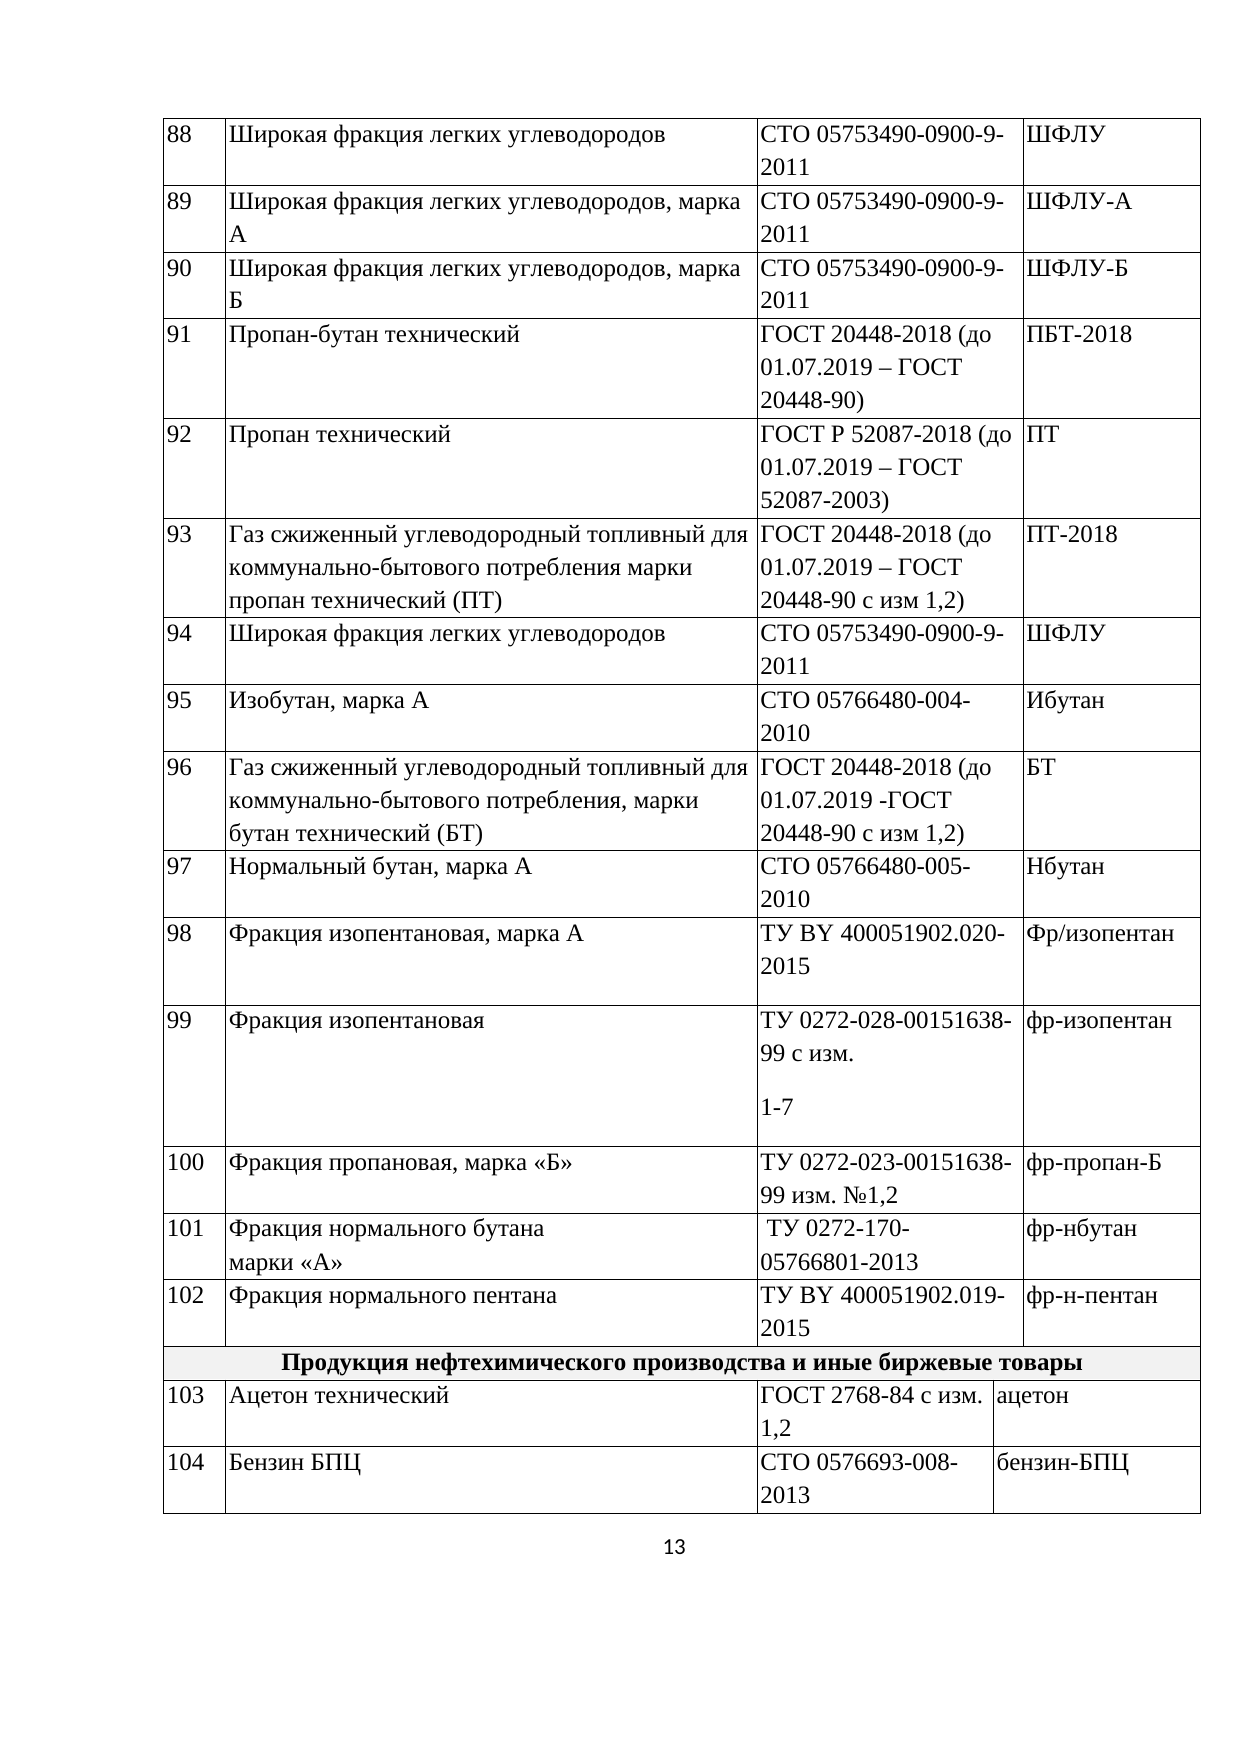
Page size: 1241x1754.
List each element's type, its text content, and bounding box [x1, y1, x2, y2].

table_cell ТУ 0272-023-00151638-99 изм. №1,2 [758, 1147, 1023, 1212]
table_cell ТУ ВY 400051902.020-2015 [758, 918, 1023, 1004]
table_cell [164, 918, 225, 1004]
table_cell СТО 05753490-0900-9-2011 [758, 186, 1023, 252]
table_cell Нбутан [1024, 851, 1200, 917]
table_cell ГОСТ 20448-2018 (до 01.07.2019 -ГОСТ 20448-90 с изм 1,2) [758, 752, 1023, 850]
table_cell ГОСТ Р 52087-2018 (до 01.07.2019 – ГОСТ 52087-2003) [758, 419, 1023, 518]
table_cell СТО 05753490-0900-9-2011 [758, 618, 1023, 684]
table_cell Широкая фракция легких углеводородов, марка А [226, 186, 757, 252]
table_cell ПБТ-2018 [1024, 319, 1200, 418]
table_cell [164, 752, 225, 850]
table_cell Газ сжиженный углеводородный топливный для коммунально-бытового потребления марки пропан технический (ПТ) [226, 519, 757, 617]
table_cell фр-изопентан [1024, 1006, 1200, 1146]
table_cell СТО 05766480-005- 2010 [758, 851, 1023, 917]
table_cell Фракция пропановая, марка «Б» [226, 1147, 757, 1212]
table_cell Нормальный бутан, марка А [226, 851, 757, 917]
table_cell [164, 419, 225, 518]
table_cell [164, 1006, 225, 1146]
table_cell ШФЛУ-А [1024, 186, 1200, 252]
table_cell ацетон [994, 1381, 1200, 1446]
table_cell [164, 1447, 225, 1513]
table_cell ПТ-2018 [1024, 519, 1200, 617]
table_cell ШФЛУ [1024, 119, 1200, 185]
table_cell фр-пропан-Б [1024, 1147, 1200, 1212]
table_cell [164, 186, 225, 252]
table_cell [164, 618, 225, 684]
table_cell СТО 05766480-004-2010 [758, 685, 1023, 751]
table_cell бензин-БПЦ [994, 1447, 1200, 1513]
table_cell [164, 1280, 225, 1346]
table_cell [164, 119, 225, 185]
table_cell Бензин БПЦ [226, 1447, 757, 1513]
table_cell ГОСТ 20448-2018 (до 01.07.2019 – ГОСТ 20448-90 с изм 1,2) [758, 519, 1023, 617]
table_cell ШФЛУ [1024, 618, 1200, 684]
table_cell Продукция нефтехимического производства и иные биржевые товары [164, 1347, 1200, 1379]
table_cell Пропан-бутан технический [226, 319, 757, 418]
table_cell [164, 253, 225, 318]
table_cell Ибутан [1024, 685, 1200, 751]
table_cell ТУ 0272-028-00151638-99 с изм. 1-7 [758, 1006, 1023, 1146]
table_cell [164, 519, 225, 617]
table_cell фр-н-пентан [1024, 1280, 1200, 1346]
table_cell СТО 05753490-0900-9-2011 [758, 119, 1023, 185]
table_cell СТО 0576693-008-2013 [758, 1447, 993, 1513]
table_cell Изобутан, марка А [226, 685, 757, 751]
table_cell Широкая фракция легких углеводородов [226, 618, 757, 684]
table_cell ТУ 0272-170- 05766801-2013 [758, 1214, 1023, 1279]
table_cell Фр/изопентан [1024, 918, 1200, 1004]
table_cell ПТ [1024, 419, 1200, 518]
table_cell Газ сжиженный углеводородный топливный для коммунально-бытового потребления, марки бутан технический (БТ) [226, 752, 757, 850]
table_cell Широкая фракция легких углеводородов [226, 119, 757, 185]
table_cell фр-нбутан [1024, 1214, 1200, 1279]
table_cell Фракция изопентановая, марка А [226, 918, 757, 1004]
table_cell [164, 319, 225, 418]
table_cell ГОСТ 2768-84 с изм. 1,2 [758, 1381, 993, 1446]
table_cell [164, 1147, 225, 1212]
table_cell ТУ ВY 400051902.019-2015 [758, 1280, 1023, 1346]
table_cell [164, 685, 225, 751]
table_cell ШФЛУ-Б [1024, 253, 1200, 318]
table_cell Фракция нормального бутана марки «А» [226, 1214, 757, 1279]
table_cell Фракция изопентановая [226, 1006, 757, 1146]
table_cell Пропан технический [226, 419, 757, 518]
table_cell [164, 851, 225, 917]
table_cell [164, 1214, 225, 1279]
table_cell Ацетон технический [226, 1381, 757, 1446]
table_cell Фракция нормального пентана [226, 1280, 757, 1346]
table_cell [164, 1381, 225, 1446]
table_cell Широкая фракция легких углеводородов, марка Б [226, 253, 757, 318]
table_cell БТ [1024, 752, 1200, 850]
table_cell СТО 05753490-0900-9-2011 [758, 253, 1023, 318]
table_cell ГОСТ 20448-2018 (до 01.07.2019 – ГОСТ 20448-90) [758, 319, 1023, 418]
